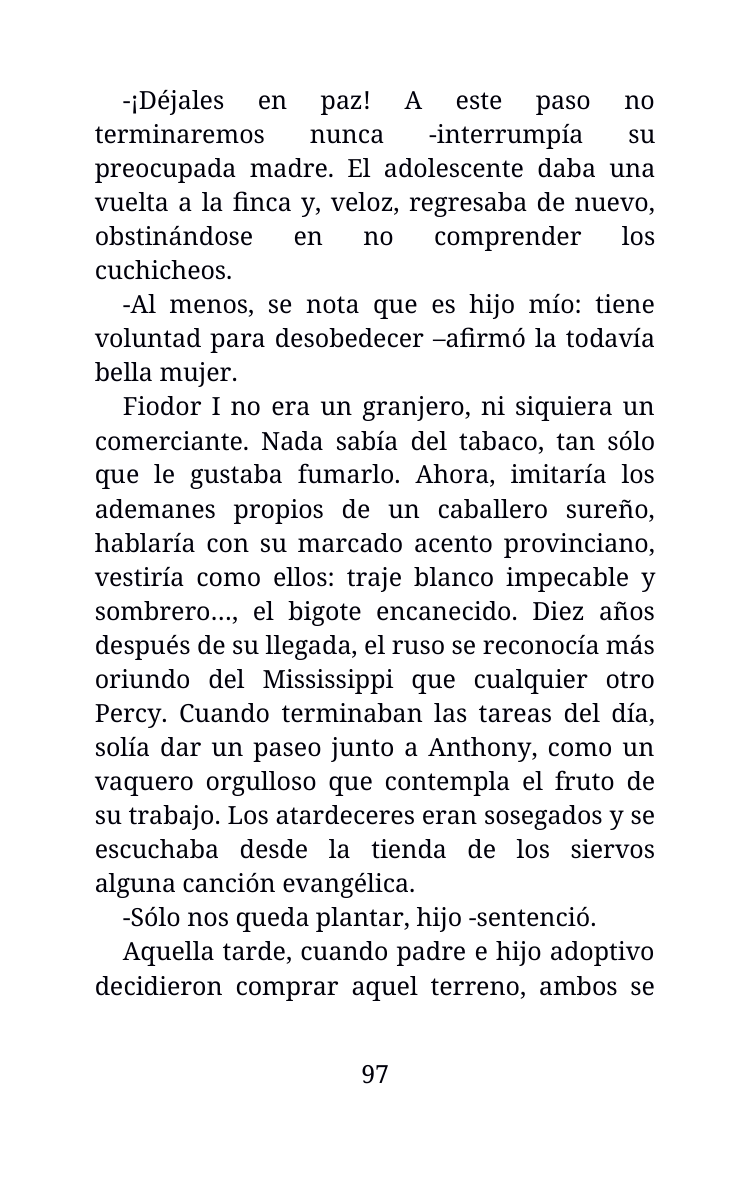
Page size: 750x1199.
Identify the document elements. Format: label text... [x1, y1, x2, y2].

text -Sólo nos queda plantar, hijo -sentenció. [94, 900, 656, 934]
text -¡Déjales en paz! A este paso no terminaremos nunca -interrumpía su preocupada madre. El adolescente daba una vuelta a la finca y, veloz, regresaba de nuevo, obstinándose en no comprender los cuchicheos. [94, 82, 656, 287]
text Fiodor I no era un granjero, ni siquiera un comerciante. Nada sabía del tabaco, tan sólo que le gustaba fumarlo. Ahora, imitaría los ademanes propios de un caballero sureño, hablaría con su marcado acento provinciano, vestiría como ellos: traje blanco impecable y sombrero…, el bigote encanecido. Diez años después de su llegada, el ruso se reconocía más oriundo del Mississippi que cualquier otro Percy. Cuando terminaban las tareas del día, solía dar un paseo junto a Anthony, como un vaquero orgulloso que contempla el fruto de su trabajo. Los atardeceres eran sosegados y se escuchaba desde la tienda de los siervos alguna canción evangélica. [94, 389, 656, 900]
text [94, 934, 656, 1002]
text -Al menos, se nota que es hijo mío: tiene voluntad para desobedecer –afirmó la todavía bella mujer. [94, 287, 656, 389]
